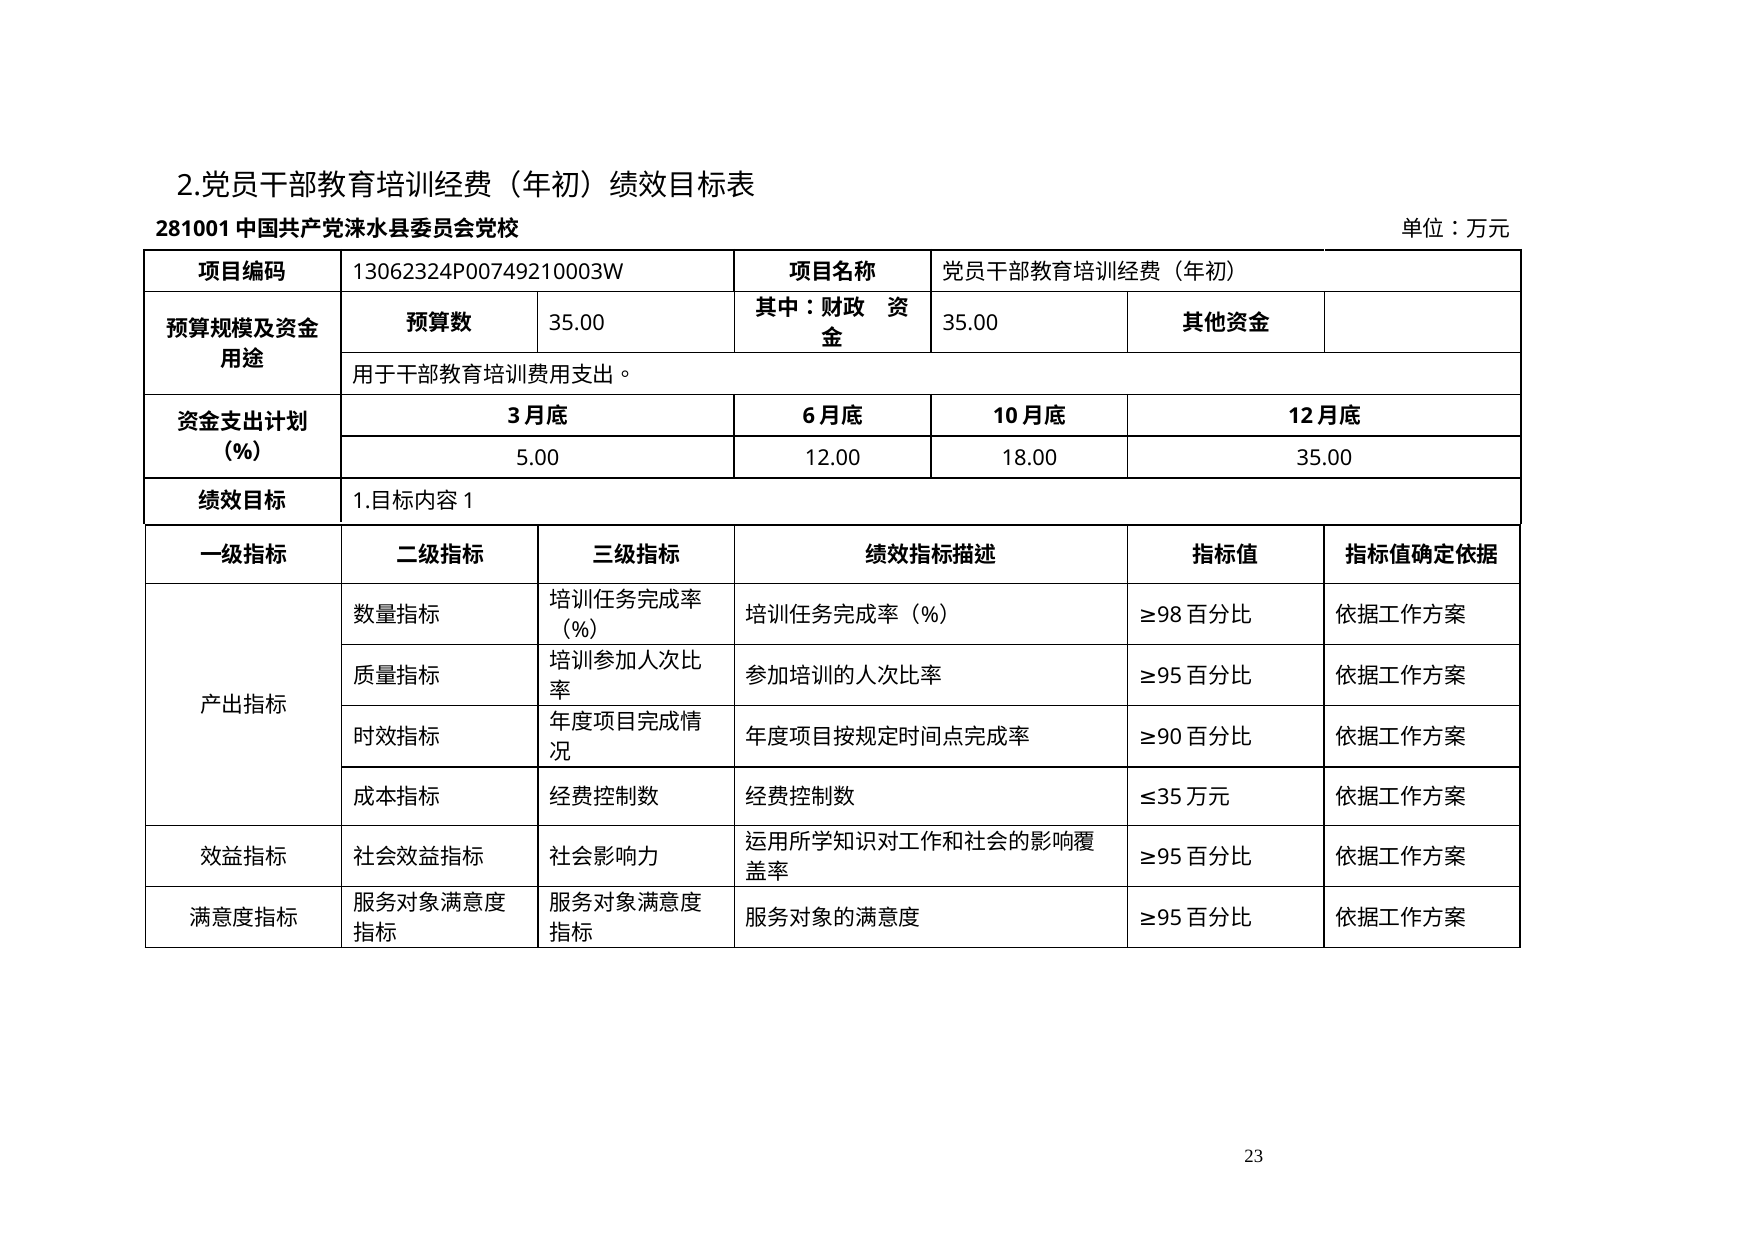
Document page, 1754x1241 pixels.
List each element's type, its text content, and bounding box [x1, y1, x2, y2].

table_cell 运用所学知识对工作和社会的影响覆盖率 [735, 826, 1127, 886]
table_cell 参加培训的人次比率 [735, 645, 1127, 705]
table_cell 项目编码 [145, 251, 340, 291]
table_cell 12月底 [1128, 395, 1520, 435]
table_cell 服务对象满意度指标 [342, 887, 537, 947]
table_header 三级指标 [539, 526, 734, 582]
table_cell 质量指标 [342, 645, 537, 705]
table_cell 依据工作方案 [1325, 887, 1519, 947]
table_cell 经费控制数 [539, 768, 734, 824]
table_cell 社会效益指标 [342, 826, 537, 886]
table_header 一级指标 [146, 526, 341, 582]
table_cell 效益指标 [146, 826, 341, 886]
table_cell ≤35万元 [1128, 768, 1323, 824]
table_cell [1325, 292, 1520, 352]
table_cell 数量指标 [342, 584, 537, 644]
table_cell 资金支出计划（%） [145, 395, 340, 477]
table_header 指标值 [1128, 526, 1323, 582]
table_cell 成本指标 [342, 768, 537, 824]
table_cell 依据工作方案 [1325, 826, 1519, 886]
table_cell 10月底 [932, 395, 1127, 435]
table_cell ≥95百分比 [1128, 645, 1323, 705]
text 2.党员干部教育培训经费（年初）绩效目标表 [118, 164, 1547, 204]
table_cell ≥95百分比 [1128, 826, 1323, 886]
table_cell 其他资金 [1128, 292, 1324, 352]
table_cell 年度项目完成情况 [539, 706, 734, 766]
table_cell 预算数 [342, 292, 537, 352]
table_cell 3月底 [342, 395, 733, 435]
table_cell ≥90百分比 [1128, 706, 1323, 766]
table_cell 依据工作方案 [1325, 645, 1519, 705]
table_cell 35.00 [1128, 437, 1520, 477]
table_cell 时效指标 [342, 706, 537, 766]
table_cell 6月底 [735, 395, 930, 435]
table_cell 依据工作方案 [1325, 706, 1519, 766]
table_header 绩效指标描述 [735, 526, 1127, 582]
table_cell 预算规模及资金用途 [145, 292, 340, 394]
table_cell 用于干部教育培训费用支出。 [342, 353, 1520, 394]
table_cell 依据工作方案 [1325, 584, 1519, 644]
table_cell 1.目标内容1 [342, 479, 1520, 522]
table_cell 项目名称 [735, 251, 930, 291]
table_cell 满意度指标 [146, 887, 341, 947]
table_cell 绩效目标 [145, 479, 340, 522]
table_header 单位：万元 [1325, 206, 1520, 249]
table_cell 18.00 [932, 437, 1127, 477]
table_header 二级指标 [342, 526, 537, 582]
table_cell 35.00 [538, 292, 734, 352]
table_cell 服务对象的满意度 [735, 887, 1127, 947]
table_cell 12.00 [735, 437, 930, 477]
table_cell 培训任务完成率（%） [539, 584, 734, 644]
table_cell 培训任务完成率（%） [735, 584, 1127, 644]
table_cell 社会影响力 [539, 826, 734, 886]
table_cell 5.00 [342, 437, 733, 477]
table_cell 13062324P00749210003W [342, 251, 733, 291]
table_header 281001中国共产党涞水县委员会党校 [145, 206, 1324, 249]
table_cell ≥98百分比 [1128, 584, 1323, 644]
table_header 指标值确定依据 [1325, 526, 1519, 582]
table_cell 产出指标 [146, 584, 341, 824]
table_cell ≥95百分比 [1128, 887, 1323, 947]
table_cell 年度项目按规定时间点完成率 [735, 706, 1127, 766]
table_cell 经费控制数 [735, 768, 1127, 824]
table_cell 35.00 [932, 292, 1127, 352]
table_cell 依据工作方案 [1325, 768, 1519, 824]
table_cell 服务对象满意度指标 [539, 887, 734, 947]
table_cell 培训参加人次比率 [539, 645, 734, 705]
table_cell 党员干部教育培训经费（年初） [932, 251, 1520, 291]
table_cell 其中：财政 资金 [735, 292, 930, 352]
